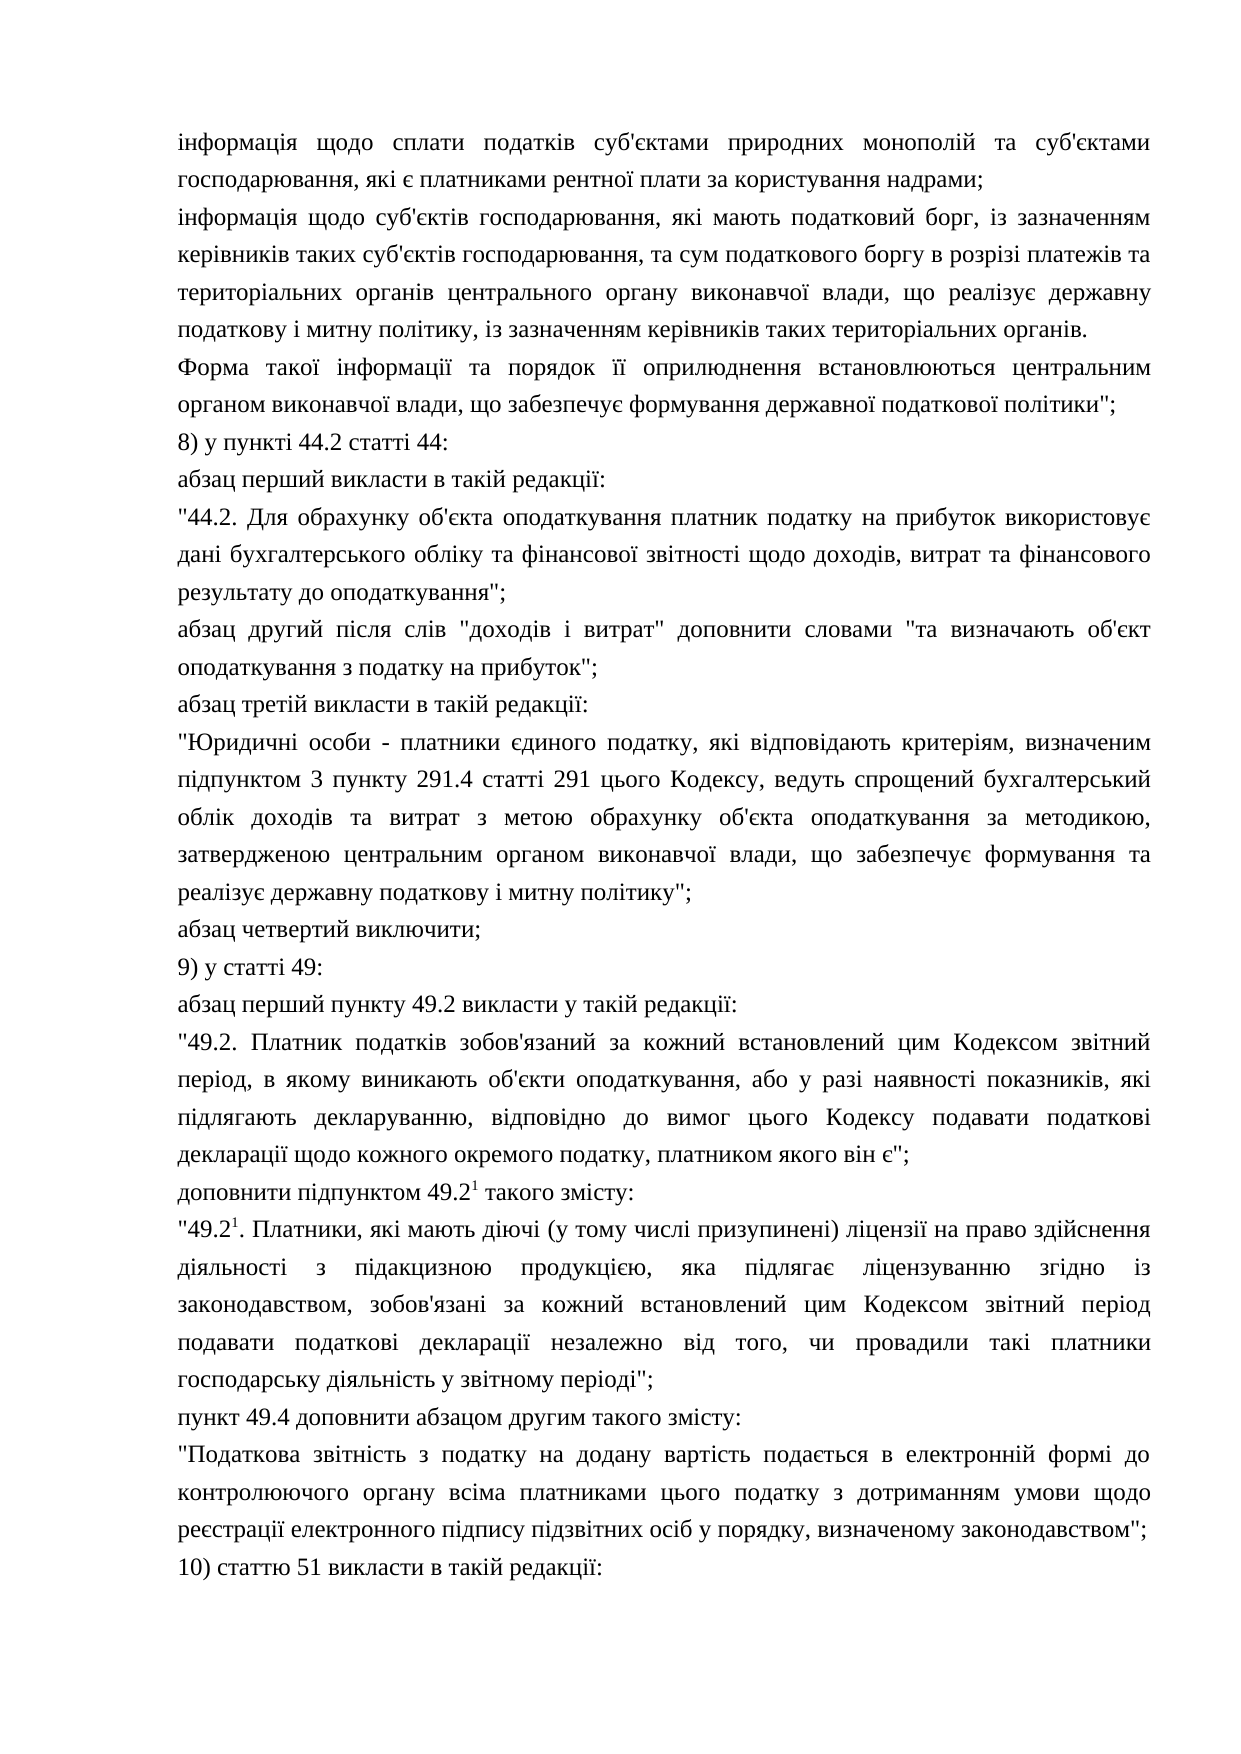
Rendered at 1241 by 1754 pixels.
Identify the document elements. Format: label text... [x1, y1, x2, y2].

text пункт 49.4 доповнити абзацом другим такого змісту: [177, 1393, 1152, 1431]
text інформація щодо сплати податків суб'єктами природних монополій та суб'єктами господарювання, які є платниками рентної плати за користування надрами; [177, 118, 1152, 193]
text "Податкова звітність з податку на додану вартість подається в електронній формі до контролюючого органу всіма платниками цього податку з дотриманням умови щодо реєстрації електронного підпису підзвітних осіб у порядку, визначеному законодавством"; [177, 1431, 1152, 1543]
text 8) у пункті 44.2 статті 44: [177, 418, 1152, 456]
text "49.2. Платник податків зобов'язаний за кожний встановлений цим Кодексом звітний період, в якому виникають об'єкти оподаткування, або у разі наявності показників, які підлягають декларуванню, відповідно до вимог цього Кодексу подавати податкові декларації щодо кожного окремого податку, платником якого він є"; [177, 1018, 1152, 1168]
text абзац другий після слів "доходів і витрат" доповнити словами "та визначають об'єкт оподаткування з податку на прибуток"; [177, 606, 1152, 681]
text "49.21. Платники, які мають діючі (у тому числі призупинені) ліцензії на право здійснення діяльності з підакцизною продукцією, яка підлягає ліцензуванню згідно із законодавством, зобов'язані за кожний встановлений цим Кодексом звітний період подавати податкові декларації незалежно від того, чи провадили такі платники господарську діяльність у звітному періоді"; [177, 1206, 1152, 1393]
text 10) статтю 51 викласти в такій редакції: [177, 1543, 1152, 1581]
text "44.2. Для обрахунку об'єкта оподаткування платник податку на прибуток використовує дані бухгалтерського обліку та фінансової звітності щодо доходів, витрат та фінансового результату до оподаткування"; [177, 493, 1152, 606]
text абзац перший пункту 49.2 викласти у такій редакції: [177, 981, 1152, 1018]
text Форма такої інформації та порядок її оприлюднення встановлюються центральним органом виконавчої влади, що забезпечує формування державної податкової політики"; [177, 343, 1152, 418]
text абзац третій викласти в такій редакції: [177, 681, 1152, 718]
text інформація щодо суб'єктів господарювання, які мають податковий борг, із зазначенням керівників таких суб'єктів господарювання, та сум податкового боргу в розрізі платежів та територіальних органів центрального органу виконавчої влади, що реалізує державну податкову і митну політику, із зазначенням керівників таких територіальних органів. [177, 193, 1152, 343]
text 9) у статті 49: [177, 943, 1152, 981]
text "Юридичні особи - платники єдиного податку, які відповідають критеріям, визначеним підпунктом 3 пункту 291.4 статті 291 цього Кодексу, ведуть спрощений бухгалтерський облік доходів та витрат з метою обрахунку об'єкта оподаткування за методикою, затвердженою центральним органом виконавчої влади, що забезпечує формування та реалізує державну податкову і митну політику"; [177, 718, 1152, 906]
text доповнити підпунктом 49.21 такого змісту: [177, 1168, 1152, 1206]
text абзац четвертий виключити; [177, 906, 1152, 943]
text абзац перший викласти в такій редакції: [177, 456, 1152, 493]
